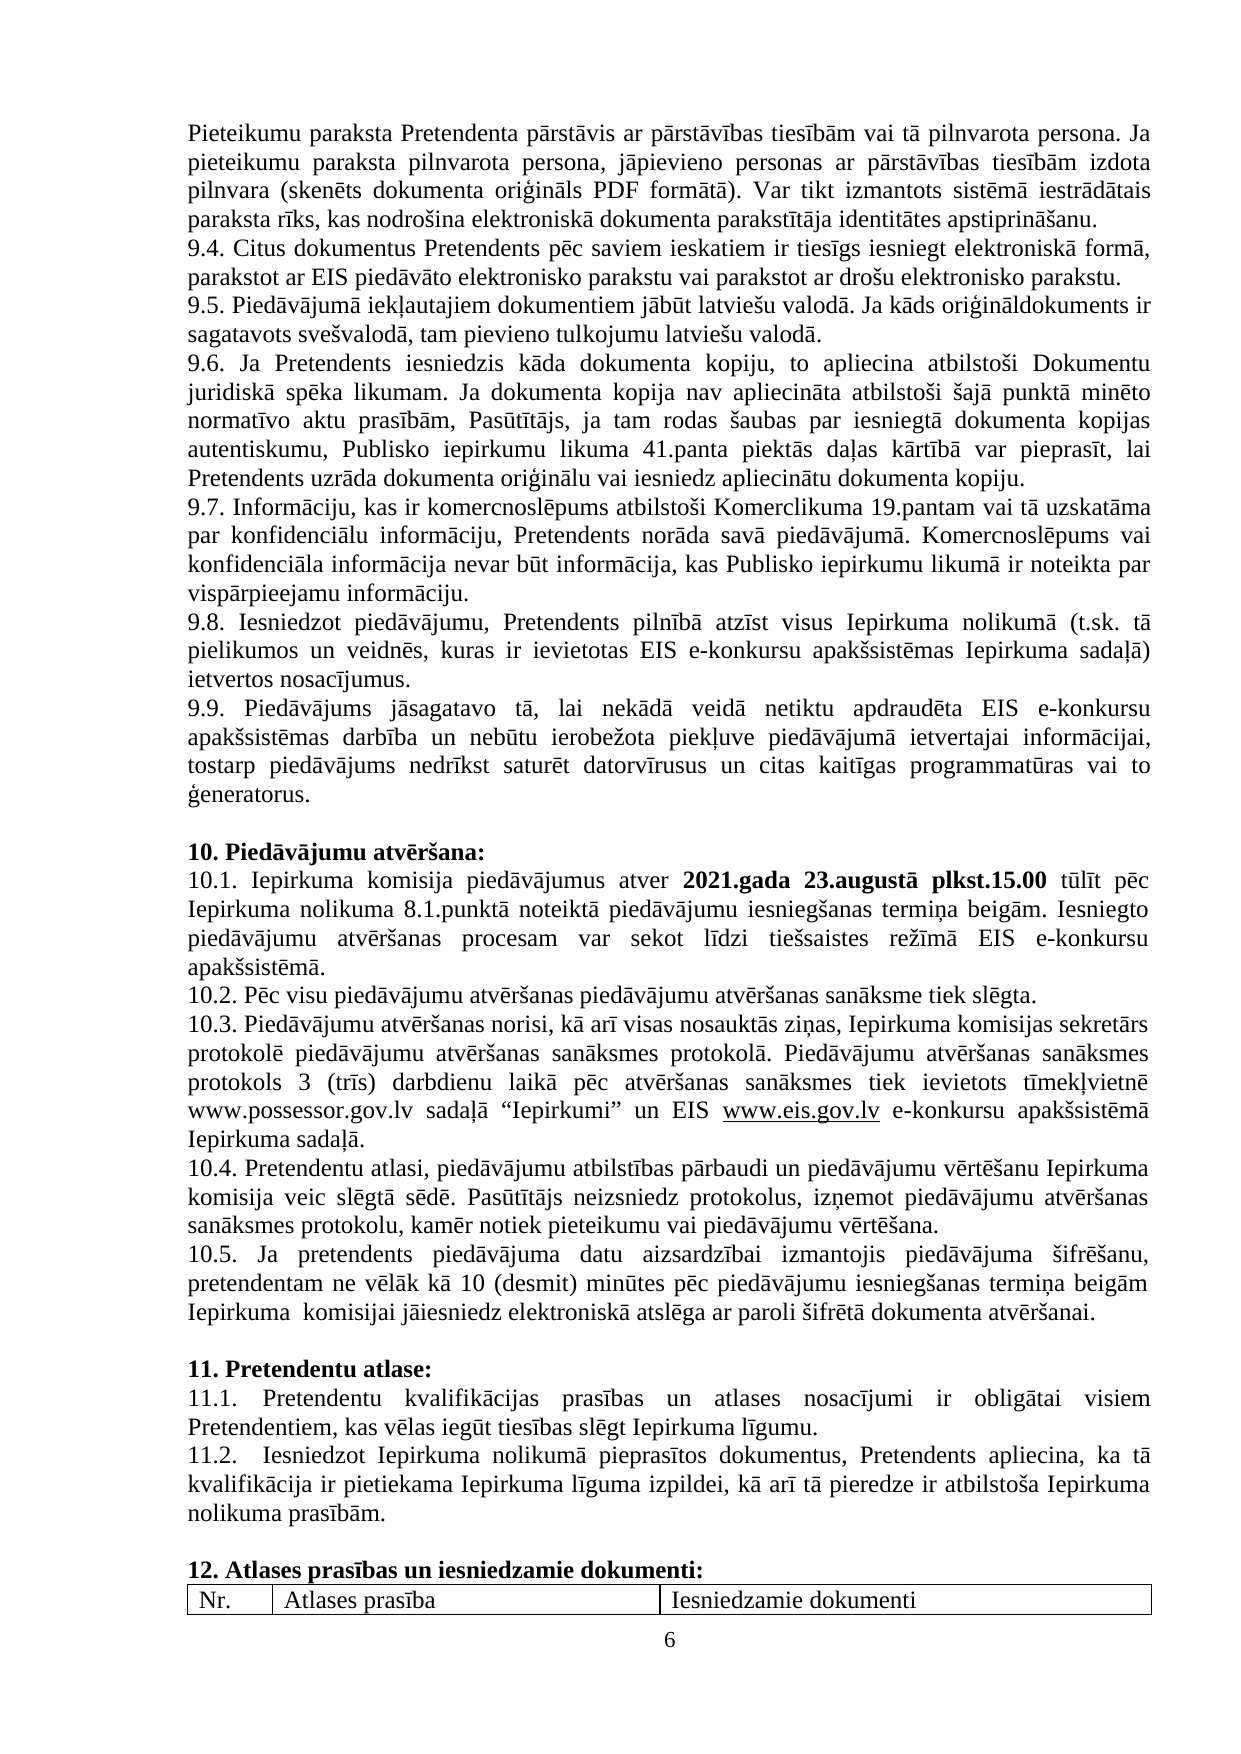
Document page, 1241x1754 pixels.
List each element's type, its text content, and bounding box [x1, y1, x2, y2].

text 10.5. Ja pretendents piedāvājuma datu aizsardzībai izmantojis piedāvājuma šifrēšanu, pretendentam ne vēlāk kā 10 (desmit) minūtes pēc piedāvājumu iesniegšanas termiņa beigām Iepirkuma komisijai jāiesniedz elektroniskā atslēga ar paroli šifrētā dokumenta atvēršanai. [187, 1239, 1149, 1326]
text 10. Piedāvājumu atvēršana: [187, 837, 1149, 866]
text 9.6. Ja Pretendents iesniedzis kāda dokumenta kopiju, to apliecina atbilstoši Dokumentu juridiskā spēka likumam. Ja dokumenta kopija nav apliecināta atbilstoši šajā punktā minēto normatīvo aktu prasībām, Pasūtītājs, ja tam rodas šaubas par iesniegtā dokumenta kopijas autentiskumu, Publisko iepirkumu likuma 41.panta piektās daļas kārtībā var pieprasīt, lai Pretendents uzrāda dokumenta oriģinālu vai iesniedz apliecinātu dokumenta kopiju. [187, 348, 1152, 492]
text 10.4. Pretendentu atlasi, piedāvājumu atbilstības pārbaudi un piedāvājumu vērtēšanu Iepirkuma komisija veic slēgtā sēdē. Pasūtītājs neizsniedz protokolus, izņemot piedāvājumu atvēršanas sanāksmes protokolu, kamēr notiek pieteikumu vai piedāvājumu vērtēšana. [187, 1153, 1149, 1239]
text 9.9. Piedāvājums jāsagatavo tā, lai nekādā veidā netiktu apdraudēta EIS e-konkursu apakšsistēmas darbība un nebūtu ierobežota piekļuve piedāvājumā ietvertajai informācijai, tostarp piedāvājums nedrīkst saturēt datorvīrusus un citas kaitīgas programmatūras vai to ģeneratorus. [187, 693, 1152, 808]
text 10.3. Piedāvājumu atvēršanas norisi, kā arī visas nosauktās ziņas, Iepirkuma komisijas sekretārs protokolē piedāvājumu atvēršanas sanāksmes protokolā. Piedāvājumu atvēršanas sanāksmes protokols 3 (trīs) darbdienu laikā pēc atvēršanas sanāksmes tiek ievietots tīmekļvietnē www.possessor.gov.lv sadaļā “Iepirkumi” un EIS www.eis.gov.lv e-konkursu apakšsistēmā Iepirkuma sadaļā. [187, 1009, 1149, 1153]
text 12. Atlases prasības un iesniedzamie dokumenti: [187, 1556, 1152, 1584]
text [187, 118, 1152, 233]
table_header Atlases prasība [273, 1585, 659, 1614]
text 11. Pretendentu atlase: [187, 1354, 1152, 1383]
text 9.4. Citus dokumentus Pretendents pēc saviem ieskatiem ir tiesīgs iesniegt elektroniskā formā, parakstot ar EIS piedāvāto elektronisko parakstu vai parakstot ar drošu elektronisko parakstu. [187, 233, 1152, 291]
list Pretendentu kvalifikācijas prasības un atlases nosacījumi ir obligātai visiem Pretendentiem, kas vēlas iegūt tiesības slēgt Iepirkuma līgumu. [187, 1383, 1152, 1441]
text 9.7. Informāciju, kas ir komercnoslēpums atbilstoši Komerclikuma 19.pantam vai tā uzskatāma par konfidenciālu informāciju, Pretendents norāda savā piedāvājumā. Komercnoslēpums vai konfidenciāla informācija nevar būt informācija, kas Publisko iepirkumu likumā ir noteikta par vispārpieejamu informāciju. [187, 492, 1152, 607]
table_header Iesniedzamie dokumenti [661, 1585, 1151, 1614]
text 9.5. Piedāvājumā iekļautajiem dokumentiem jābūt latviešu valodā. Ja kāds oriģināldokuments ir sagatavots svešvalodā, tam pievieno tulkojumu latviešu valodā. [187, 291, 1152, 348]
text 10.1. Iepirkuma komisija piedāvājumus atver 2021.gada 23.augustā plkst.15.00 tūlīt pēc Iepirkuma nolikuma 8.1.punktā noteiktā piedāvājumu iesniegšanas termiņa beigām. Iesniegto piedāvājumu atvēršanas procesam var sekot līdzi tiešsaistes režīmā EIS e-konkursu apakšsistēmā. [187, 866, 1149, 981]
list Iesniedzot Iepirkuma nolikumā pieprasītos dokumentus, Pretendents apliecina, ka tā kvalifikācija ir pietiekama Iepirkuma līguma izpildei, kā arī tā pieredze ir atbilstoša Iepirkuma nolikuma prasībām. [187, 1441, 1152, 1527]
text 10.2. Pēc visu piedāvājumu atvēršanas piedāvājumu atvēršanas sanāksme tiek slēgta. [187, 981, 1149, 1009]
text 9.8. Iesniedzot piedāvājumu, Pretendents pilnībā atzīst visus Iepirkuma nolikumā (t.sk. tā pielikumos un veidnēs, kuras ir ievietotas EIS e-konkursu apakšsistēmas Iepirkuma sadaļā) ietvertos nosacījumus. [187, 607, 1152, 693]
table_header Nr. [188, 1585, 272, 1614]
